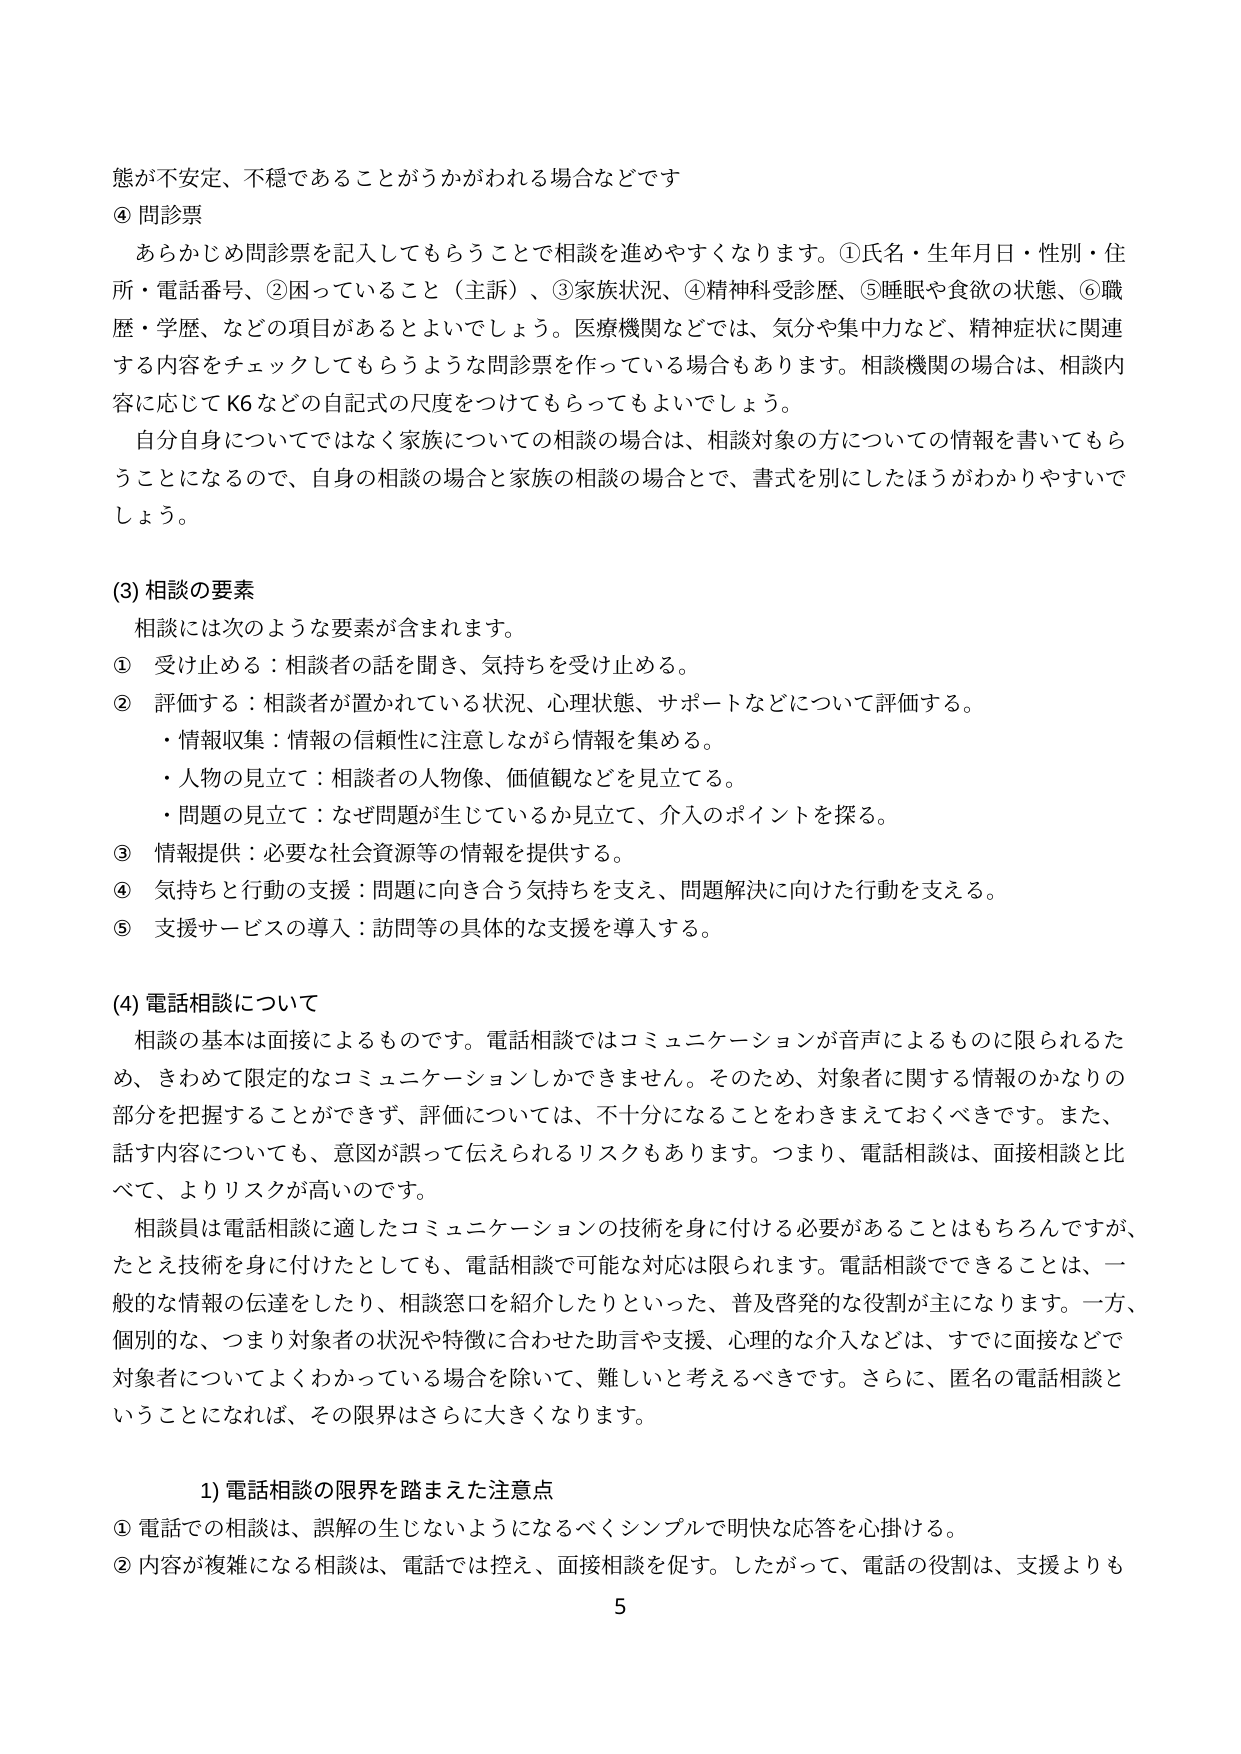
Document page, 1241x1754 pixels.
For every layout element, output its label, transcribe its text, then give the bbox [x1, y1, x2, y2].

text ④ 気持ちと行動の支援：問題に向き合う気持ちを支え、問題解決に向けた行動を支える。 [112, 871, 1128, 908]
subtitle (3) 相談の要素 [112, 571, 1128, 608]
text ① 電話での相談は、誤解の生じないようになるべくシンプルで明快な応答を心掛ける。 [112, 1508, 1128, 1546]
text ・問題の見立て：なぜ問題が生じているか見立て、介入のポイントを探る。 [112, 796, 1128, 833]
text 相談には次のような要素が含まれます。 [112, 608, 1128, 646]
text 相談の基本は面接によるものです。電話相談ではコミュニケーションが音声によるものに限られるため、きわめて限定的なコミュニケーションしかできません。そのため、対象者に関する情報のかなりの部分を把握することができず、評価については、不十分になることをわきまえておくべきです。また、話す内容についても、意図が誤って伝えられるリスクもあります。つまり、電話相談は、面接相談と比べて、よりリスクが高いのです。 [112, 1021, 1128, 1208]
subtitle 1) 電話相談の限界を踏まえた注意点 [200, 1471, 1128, 1508]
text あらかじめ問診票を記入してもらうことで相談を進めやすくなります。①氏名・生年月日・性別・住所・電話番号、②困っていること（主訴）、③家族状況、④精神科受診歴、⑤睡眠や食欲の状態、⑥職歴・学歴、などの項目があるとよいでしょう。医療機関などでは、気分や集中力など、精神症状に関連する内容をチェックしてもらうような問診票を作っている場合もあります。相談機関の場合は、相談内容に応じてK6などの自記式の尺度をつけてもらってもよいでしょう。 [112, 233, 1128, 421]
text ③ 情報提供：必要な社会資源等の情報を提供する。 [112, 833, 1128, 871]
text ① 受け止める：相談者の話を聞き、気持ちを受け止める。 [112, 646, 1128, 683]
text ② 評価する：相談者が置かれている状況、心理状態、サポートなどについて評価する。 [112, 683, 1128, 721]
text 自分自身についてではなく家族についての相談の場合は、相談対象の方についての情報を書いてもらうことになるので、自身の相談の場合と家族の相談の場合とで、書式を別にしたほうがわかりやすいでしょう。 [112, 421, 1128, 533]
text ・人物の見立て：相談者の人物像、価値観などを見立てる。 [112, 758, 1128, 796]
text ⑤ 支援サービスの導入：訪問等の具体的な支援を導入する。 [112, 908, 1128, 946]
subtitle (4) 電話相談について [112, 983, 1128, 1021]
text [112, 1546, 1128, 1583]
text 相談員は電話相談に適したコミュニケーションの技術を身に付ける必要があることはもちろんですが、たとえ技術を身に付けたとしても、電話相談で可能な対応は限られます。電話相談でできることは、一般的な情報の伝達をしたり、相談窓口を紹介したりといった、普及啓発的な役割が主になります。一方、個別的な、つまり対象者の状況や特徴に合わせた助言や支援、心理的な介入などは、すでに面接などで対象者についてよくわかっている場合を除いて、難しいと考えるべきです。さらに、匿名の電話相談ということになれば、その限界はさらに大きくなります。 [112, 1208, 1128, 1433]
text ・情報収集：情報の信頼性に注意しながら情報を集める。 [112, 721, 1128, 758]
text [112, 158, 1128, 196]
text ④ 問診票 [112, 196, 1128, 233]
